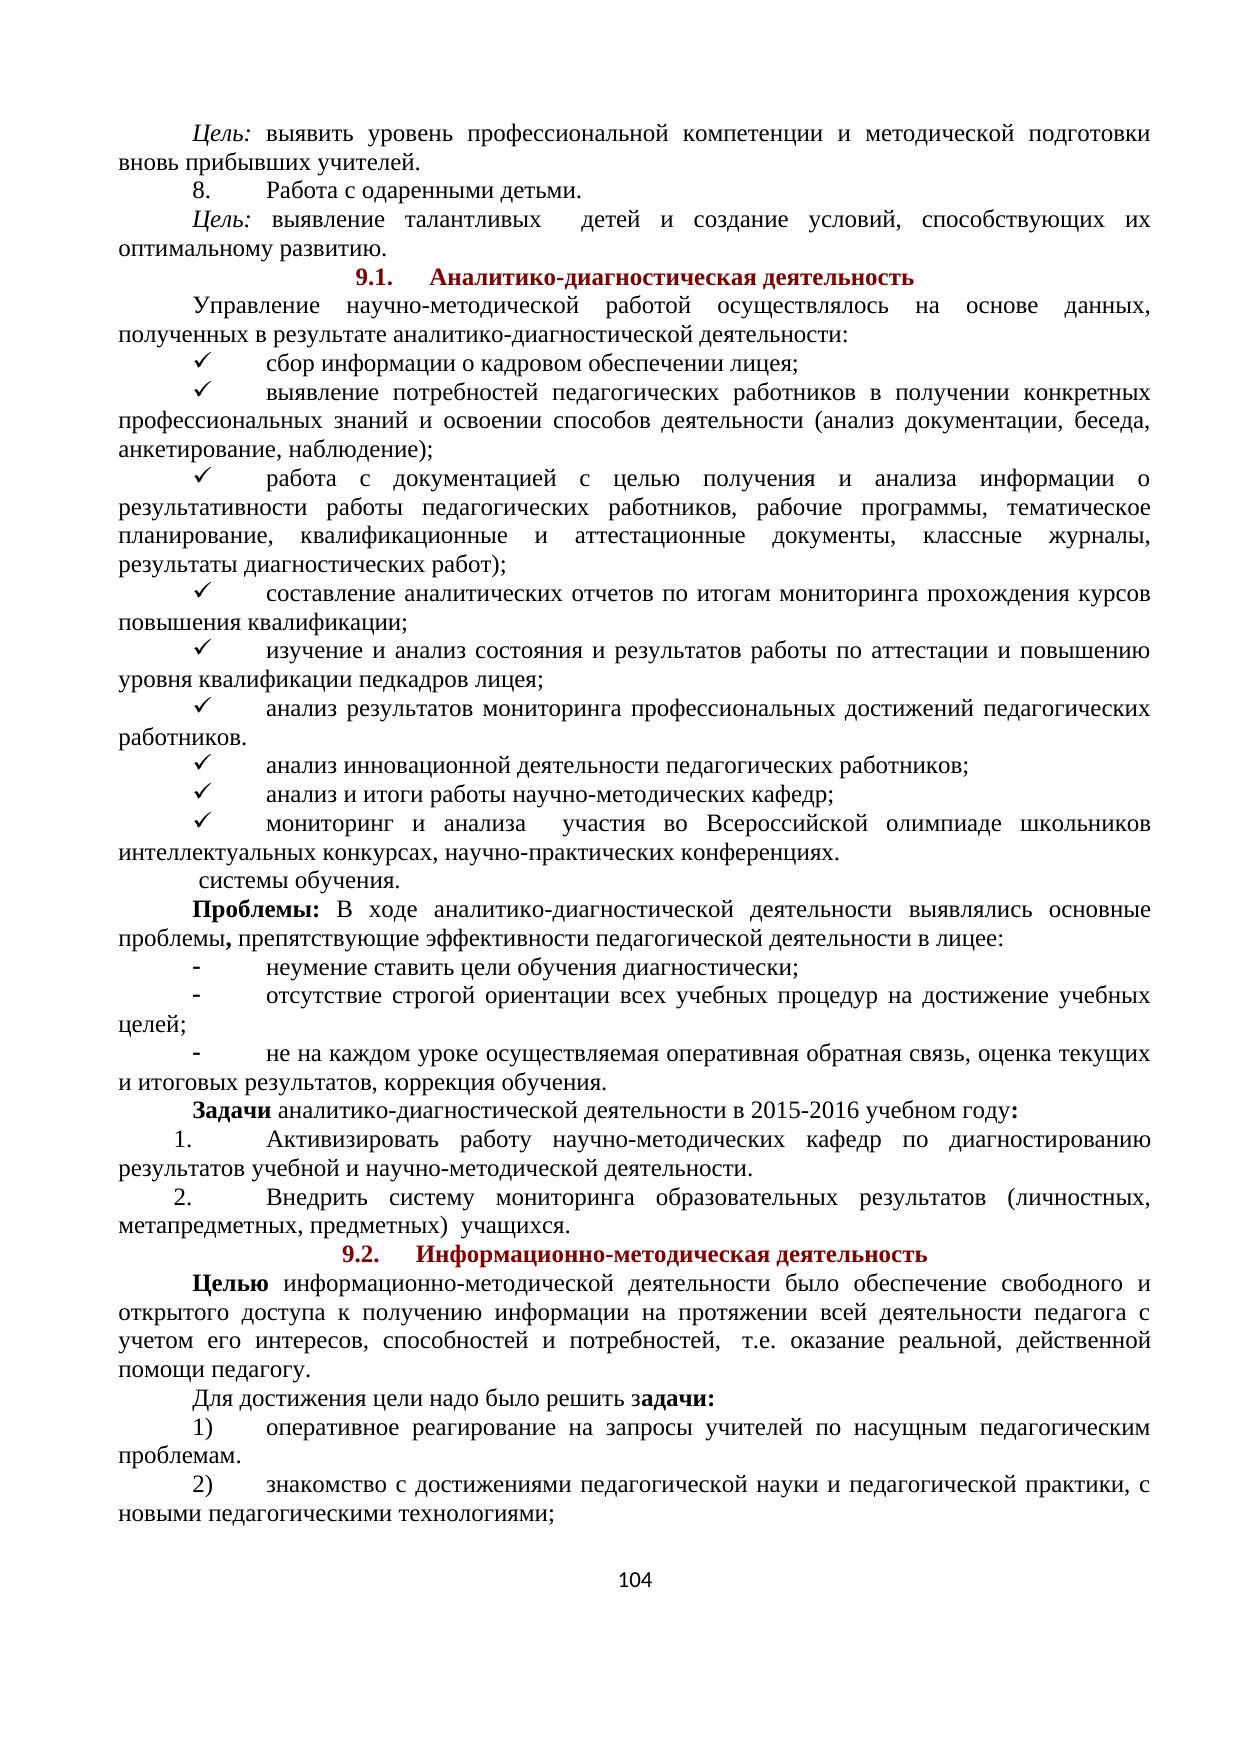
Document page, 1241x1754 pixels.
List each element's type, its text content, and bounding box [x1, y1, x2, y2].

list отсутствие строгой ориентации всех учебных процедур на достижение учебных целей; [118, 981, 1152, 1038]
list Активизировать работу научно-методических кафедр по диагностированию результатов учебной и научно-методической деятельности. [118, 1124, 1152, 1182]
list анализ результатов мониторинга профессиональных достижений педагогических работников. [118, 693, 1152, 751]
list выявление потребностей педагогических работников в получении конкретных профессиональных знаний и освоении способов деятельности (анализ документации, беседа, анкетирование, наблюдение); [118, 377, 1152, 463]
list Аналитико-диагностическая деятельность [118, 262, 1152, 291]
list изучение и анализ состояния и результатов работы по аттестации и повышению уровня квалификации педкадров лицея; [118, 636, 1152, 693]
list Внедрить систему мониторинга образовательных результатов (личностных, метапредметных, предметных) учащихся. [118, 1182, 1152, 1239]
list анализ и итоги работы научно-методических кафедр; [118, 779, 1152, 808]
list не на каждом уроке осуществляемая оперативная обратная связь, оценка текущих и итоговых результатов, коррекция обучения. [118, 1038, 1152, 1096]
text Задачи аналитико-диагностической деятельности в 2015-2016 учебном году: [118, 1096, 1152, 1124]
text Целью информационно-методической деятельности было обеспечение свободного и открытого доступа к получению информации на протяжении всей деятельности педагога с учетом его интересов, способностей и потребностей, т.е. оказание реальной, действенной помощи педагогу. [118, 1268, 1152, 1383]
list составление аналитических отчетов по итогам мониторинга прохождения курсов повышения квалификации; [118, 578, 1152, 636]
list мониторинг и анализа участия во Всероссийской олимпиаде школьников интеллектуальных конкурсах, научно-практических конференциях. [118, 808, 1152, 866]
list сбор информации о кадровом обеспечении лицея; [118, 348, 1152, 377]
list Работа с одаренными детьми. [118, 176, 1152, 204]
list знакомство с достижениями педагогической науки и педагогической практики, с новыми педагогическими технологиями; [118, 1469, 1152, 1527]
list Информационно-методическая деятельность [118, 1239, 1152, 1268]
text Цель: выявить уровень профессиональной компетенции и методической подготовки вновь прибывших учителей. [118, 118, 1152, 176]
list работа с документацией с целью получения и анализа информации о результативности работы педагогических работников, рабочие программы, тематическое планирование, квалификационные и аттестационные документы, классные журналы, результаты диагностических работ); [118, 463, 1152, 578]
text системы обучения. [118, 866, 1152, 894]
text Для достижения цели надо было решить задачи: [118, 1383, 1152, 1412]
text Проблемы: В ходе аналитико-диагностической деятельности выявлялись основные проблемы, препятствующие эффективности педагогической деятельности в лицее: [118, 894, 1152, 952]
text Цель: выявление талантливых детей и создание условий, способствующих их оптимальному развитию. [118, 204, 1152, 262]
list неумение ставить цели обучения диагностически; [118, 952, 1152, 981]
list анализ инновационной деятельности педагогических работников; [118, 751, 1152, 779]
text Управление научно-методической работой осуществлялось на основе данных, полученных в результате аналитико-диагностической деятельности: [118, 291, 1152, 348]
list оперативное реагирование на запросы учителей по насущным педагогическим проблемам. [118, 1412, 1152, 1469]
